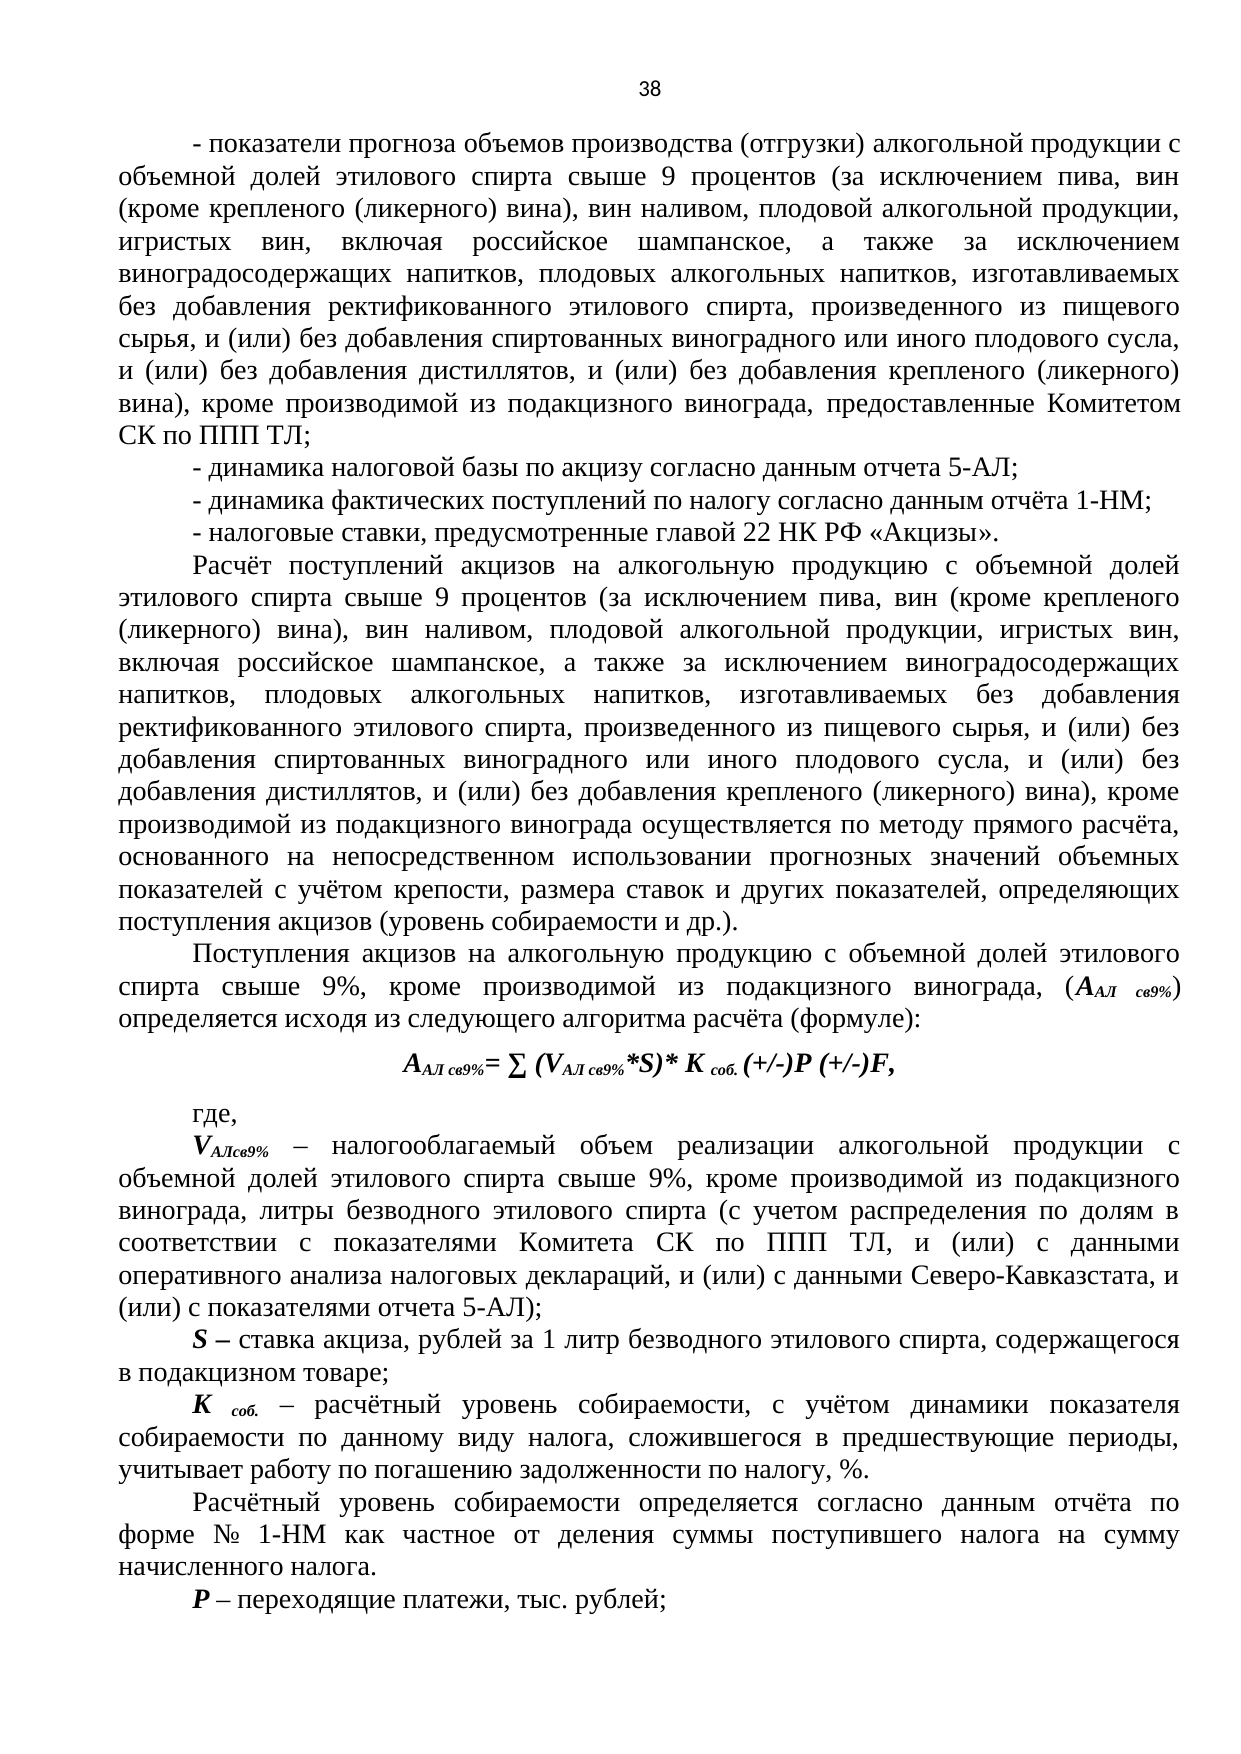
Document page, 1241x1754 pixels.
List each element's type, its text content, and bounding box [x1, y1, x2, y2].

text - показатели прогноза объемов производства (отгрузки) алкогольной продукции с объемной долей этилового спирта свыше 9 процентов (за исключением пива, вин (кроме крепленого (ликерного) вина), вин наливом, плодовой алкогольной продукции, игристых вин, включая российское шампанское, а также за исключением виноградосодержащих напитков, плодовых алкогольных напитков, изготавливаемых без добавления ректификованного этилового спирта, произведенного из пищевого сырья, и (или) без добавления спиртованных виноградного или иного плодового сусла, и (или) без добавления дистиллятов, и (или) без добавления крепленого (ликерного) вина), кроме производимой из подакцизного винограда, предоставленные Комитетом СК по ППП ТЛ; [118, 127, 1181, 451]
text P – переходящие платежи, тыс. рублей; [118, 1582, 1181, 1614]
text VАЛсв9% – налогооблагаемый объем реализации алкогольной продукции с объемной долей этилового спирта свыше 9%, кроме производимой из подакцизного винограда, литры безводного этилового спирта (с учетом распределения по долям в соответствии с показателями Комитета СК по ППП ТЛ, и (или) с данными оперативного анализа налоговых деклараций, и (или) с данными Северо-Кавказстата, и (или) с показателями отчета 5-АЛ); [118, 1128, 1181, 1323]
text K соб. – расчётный уровень собираемости, с учётом динамики показателя собираемости по данному виду налога, сложившегося в предшествующие периоды, учитывает работу по погашению задолженности по налогу, %. [118, 1387, 1181, 1484]
text Расчётный уровень собираемости определяется согласно данным отчёта по форме № 1-НМ как частное от деления суммы поступившего налога на сумму начисленного налога. [118, 1484, 1181, 1582]
text - динамика фактических поступлений по налогу согласно данным отчёта 1-НМ; [118, 483, 1181, 515]
text S – ставка акциза, рублей за 1 литр безводного этилового спирта, содержащегося в подакцизном товаре; [118, 1323, 1181, 1387]
text - налоговые ставки, предусмотренные главой 22 НК РФ «Акцизы». [118, 515, 1181, 548]
text ААЛ св9%= ∑ (VАЛ св9%*S)* K соб. (+/-)P (+/-)F, [118, 1046, 1181, 1078]
text Расчёт поступлений акцизов на алкогольную продукцию с объемной долей этилового спирта свыше 9 процентов (за исключением пива, вин (кроме крепленого (ликерного) вина), вин наливом, плодовой алкогольной продукции, игристых вин, включая российское шампанское, а также за исключением виноградосодержащих напитков, плодовых алкогольных напитков, изготавливаемых без добавления ректификованного этилового спирта, произведенного из пищевого сырья, и (или) без добавления спиртованных виноградного или иного плодового сусла, и (или) без добавления дистиллятов, и (или) без добавления крепленого (ликерного) вина), кроме производимой из подакцизного винограда осуществляется по методу прямого расчёта, основанного на непосредственном использовании прогнозных значений объемных показателей с учётом крепости, размера ставок и других показателей, определяющих поступления акцизов (уровень собираемости и др.). [118, 548, 1181, 936]
text где, [118, 1096, 1181, 1128]
text - динамика налоговой базы по акцизу согласно данным отчета 5-АЛ; [118, 451, 1181, 483]
text Поступления акцизов на алкогольную продукцию с объемной долей этилового спирта свыше 9%, кроме производимой из подакцизного винограда, (ААЛ св9%) определяется исходя из следующего алгоритма расчёта (формуле): [118, 936, 1181, 1034]
